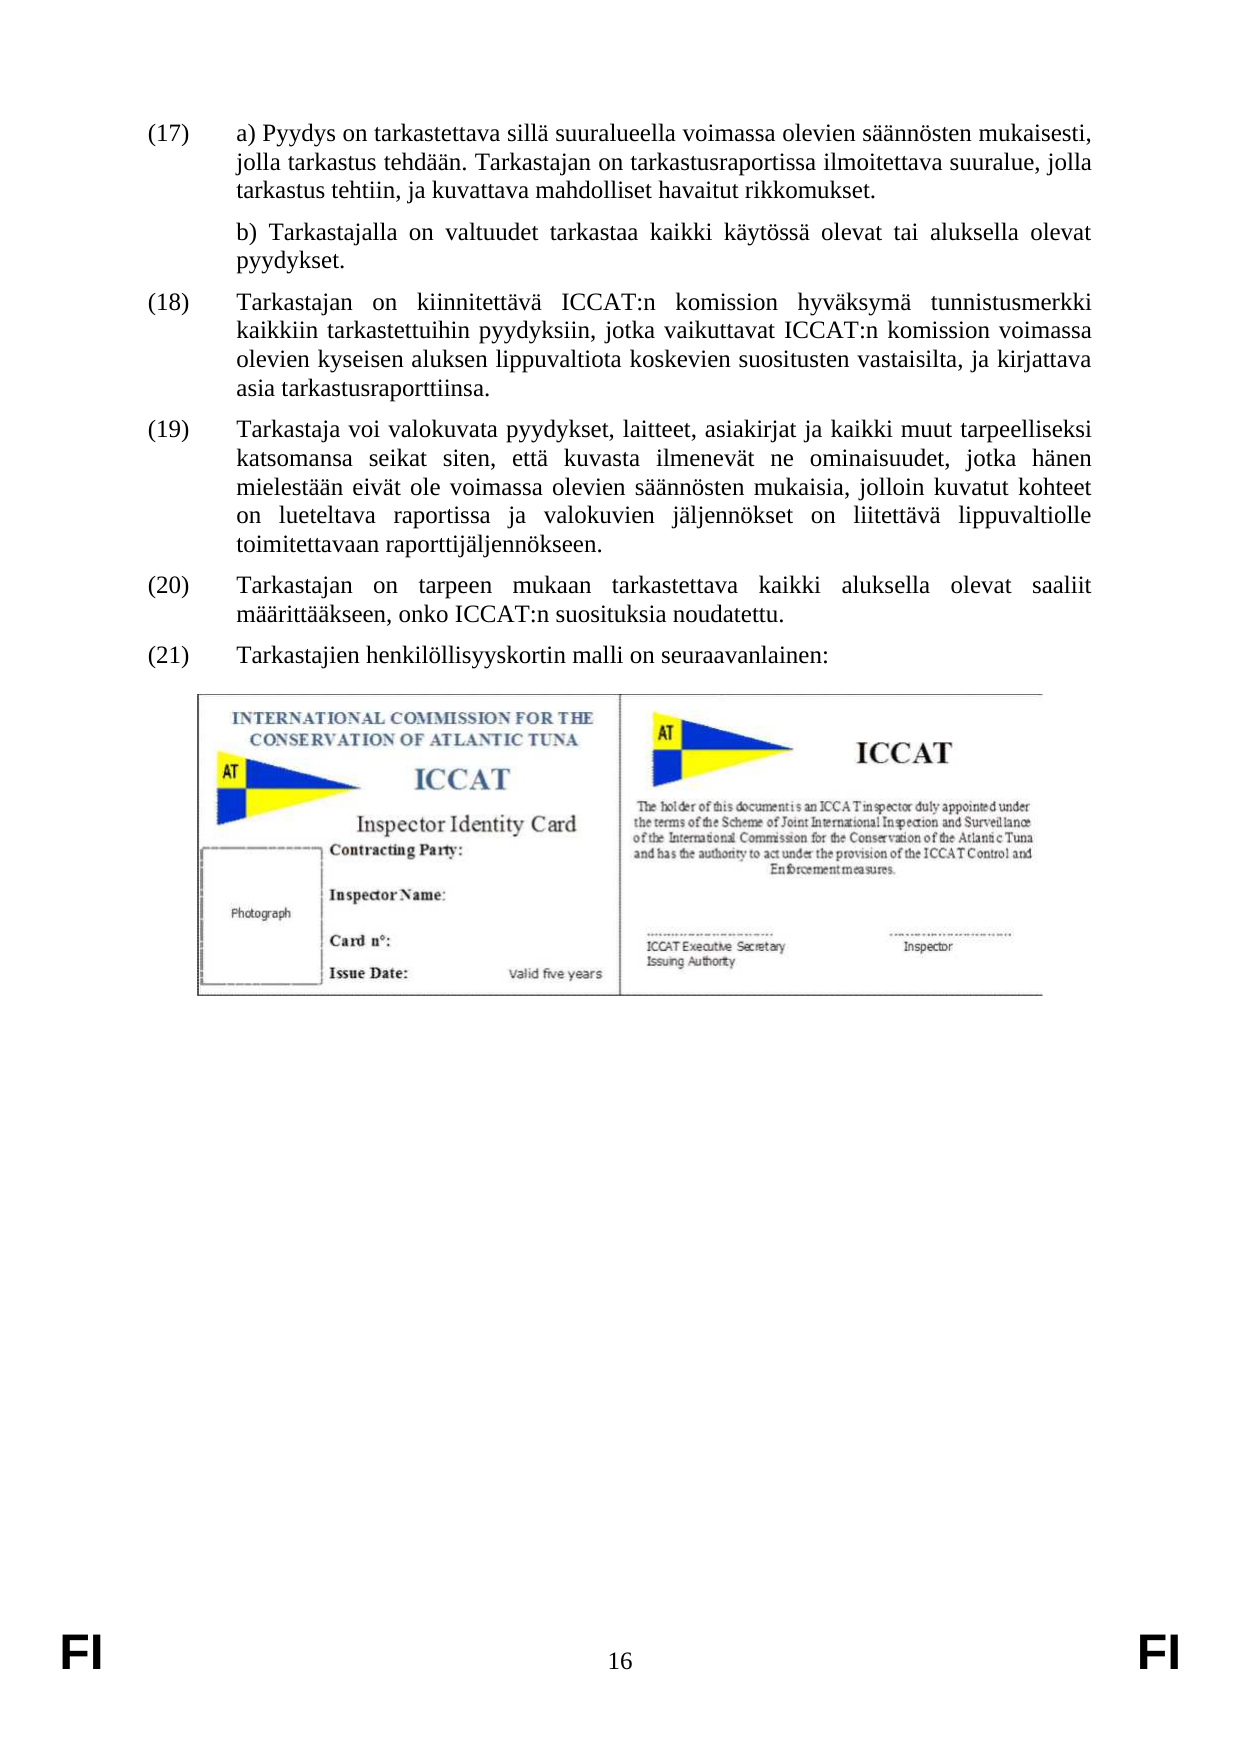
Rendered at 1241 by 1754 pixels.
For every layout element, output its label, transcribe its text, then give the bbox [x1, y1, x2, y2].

text Tarkastajan on kiinnitettävä ICCAT:n komission hyväksymä tunnistusmerkki kaikkiin tarkastettuihin pyydyksiin, jotka vaikuttavat ICCAT:n komission voimassa olevien kyseisen aluksen lippuvaltiota koskevien suositusten vastaisilta, ja kirjattava asia tarkastusraporttiinsa. [148, 287, 1093, 402]
text Tarkastajan on tarpeen mukaan tarkastettava kaikki aluksella olevat saaliit määrittääkseen, onko ICCAT:n suosituksia noudatettu. [148, 571, 1093, 628]
text a) Pyydys on tarkastettava sillä suuralueella voimassa olevien säännösten mukaisesti, jolla tarkastus tehdään. Tarkastajan on tarkastusraportissa ilmoitettava suuralue, jolla tarkastus tehtiin, ja kuvattava mahdolliset havaitut rikkomukset. [148, 118, 1093, 204]
text b) Tarkastajalla on valtuudet tarkastaa kaikki käytössä olevat tai aluksella olevat pyydykset. [236, 217, 1093, 274]
text Tarkastaja voi valokuvata pyydykset, laitteet, asiakirjat ja kaikki muut tarpeelliseksi katsomansa seikat siten, että kuvasta ilmenevät ne ominaisuudet, jotka hänen mielestään eivät ole voimassa olevien säännösten mukaisia, jolloin kuvatut kohteet on lueteltava raportissa ja valokuvien jäljennökset on liitettävä lippuvaltiolle toimitettavaan raporttijäljennökseen. [148, 414, 1093, 558]
picture [197, 694, 1043, 996]
text Tarkastajien henkilöllisyyskortin malli on seuraavanlainen: [148, 641, 1093, 669]
